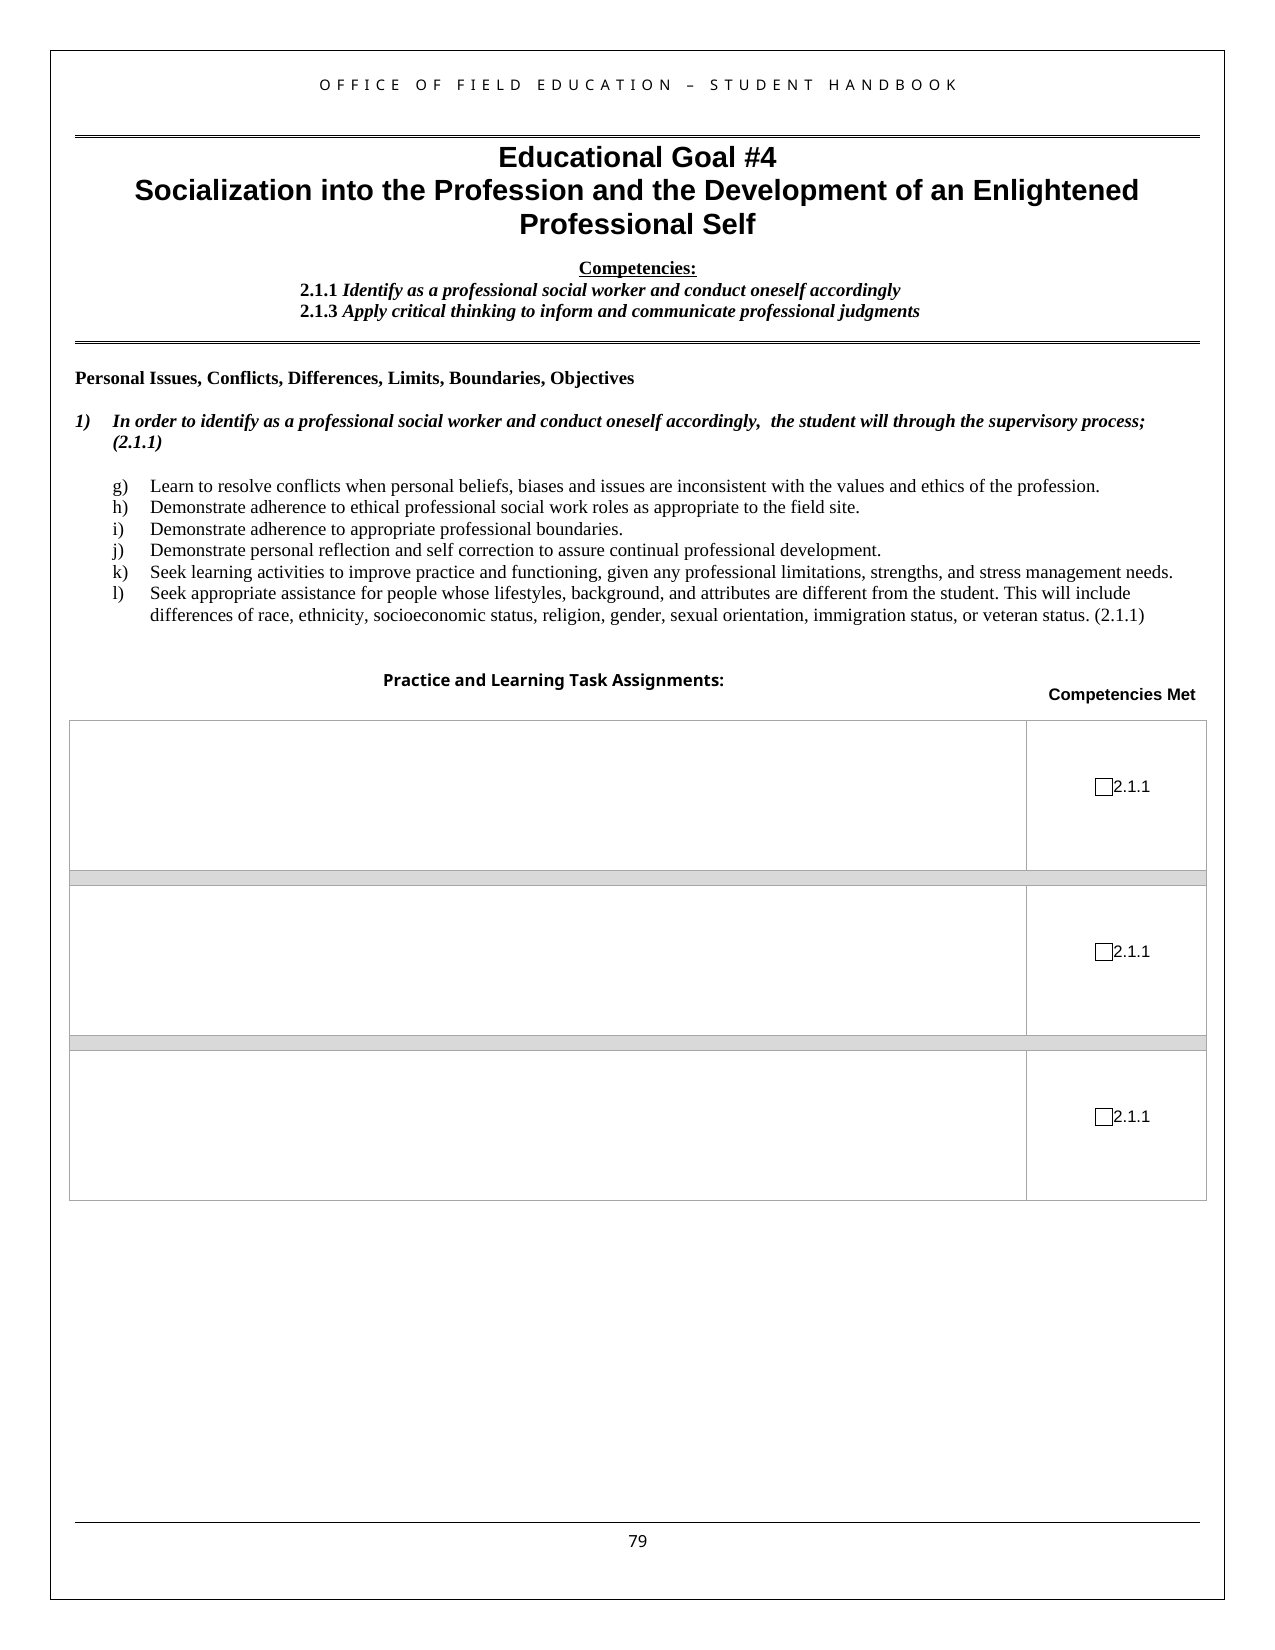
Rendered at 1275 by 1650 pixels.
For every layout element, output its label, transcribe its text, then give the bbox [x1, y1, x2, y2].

text 2.1.1 Identify as a professional social worker and conduct oneself accordingly [300, 279, 1200, 300]
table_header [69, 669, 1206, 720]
list In order to identify as a professional social worker and conduct oneself accordingly, the student will through the supervisory process; (2.1.1) [75, 410, 1200, 453]
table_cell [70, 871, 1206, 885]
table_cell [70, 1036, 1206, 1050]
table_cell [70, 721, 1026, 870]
text Personal Issues, Conflicts, Differences, Limits, Boundaries, Objectives [75, 367, 1200, 388]
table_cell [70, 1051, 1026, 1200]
text 2.1.3 Apply critical thinking to inform and communicate professional judgments [300, 300, 1200, 322]
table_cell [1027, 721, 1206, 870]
list Seek learning activities to improve practice and functioning, given any professional limitations, strengths, and stress management needs. [112, 561, 1200, 582]
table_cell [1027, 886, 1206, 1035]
text Competencies: [75, 257, 1200, 279]
list Learn to resolve conflicts when personal beliefs, biases and issues are inconsistent with the values and ethics of the profession. [112, 474, 1200, 496]
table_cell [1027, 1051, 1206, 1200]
text Socialization into the Profession and the Development of an Enlightened Professional Self [75, 173, 1200, 241]
list Demonstrate adherence to appropriate professional boundaries. [112, 518, 1200, 539]
text Educational Goal #4 [75, 138, 1200, 173]
list Demonstrate personal reflection and self correction to assure continual professional development. [112, 539, 1200, 561]
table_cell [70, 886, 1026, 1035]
list Seek appropriate assistance for people whose lifestyles, background, and attributes are different from the student. This will include differences of race, ethnicity, socioeconomic status, religion, gender, sexual orientation, immigration status, or veteran status. (2.1.1) [112, 582, 1200, 625]
list Demonstrate adherence to ethical professional social work roles as appropriate to the field site. [112, 496, 1200, 518]
